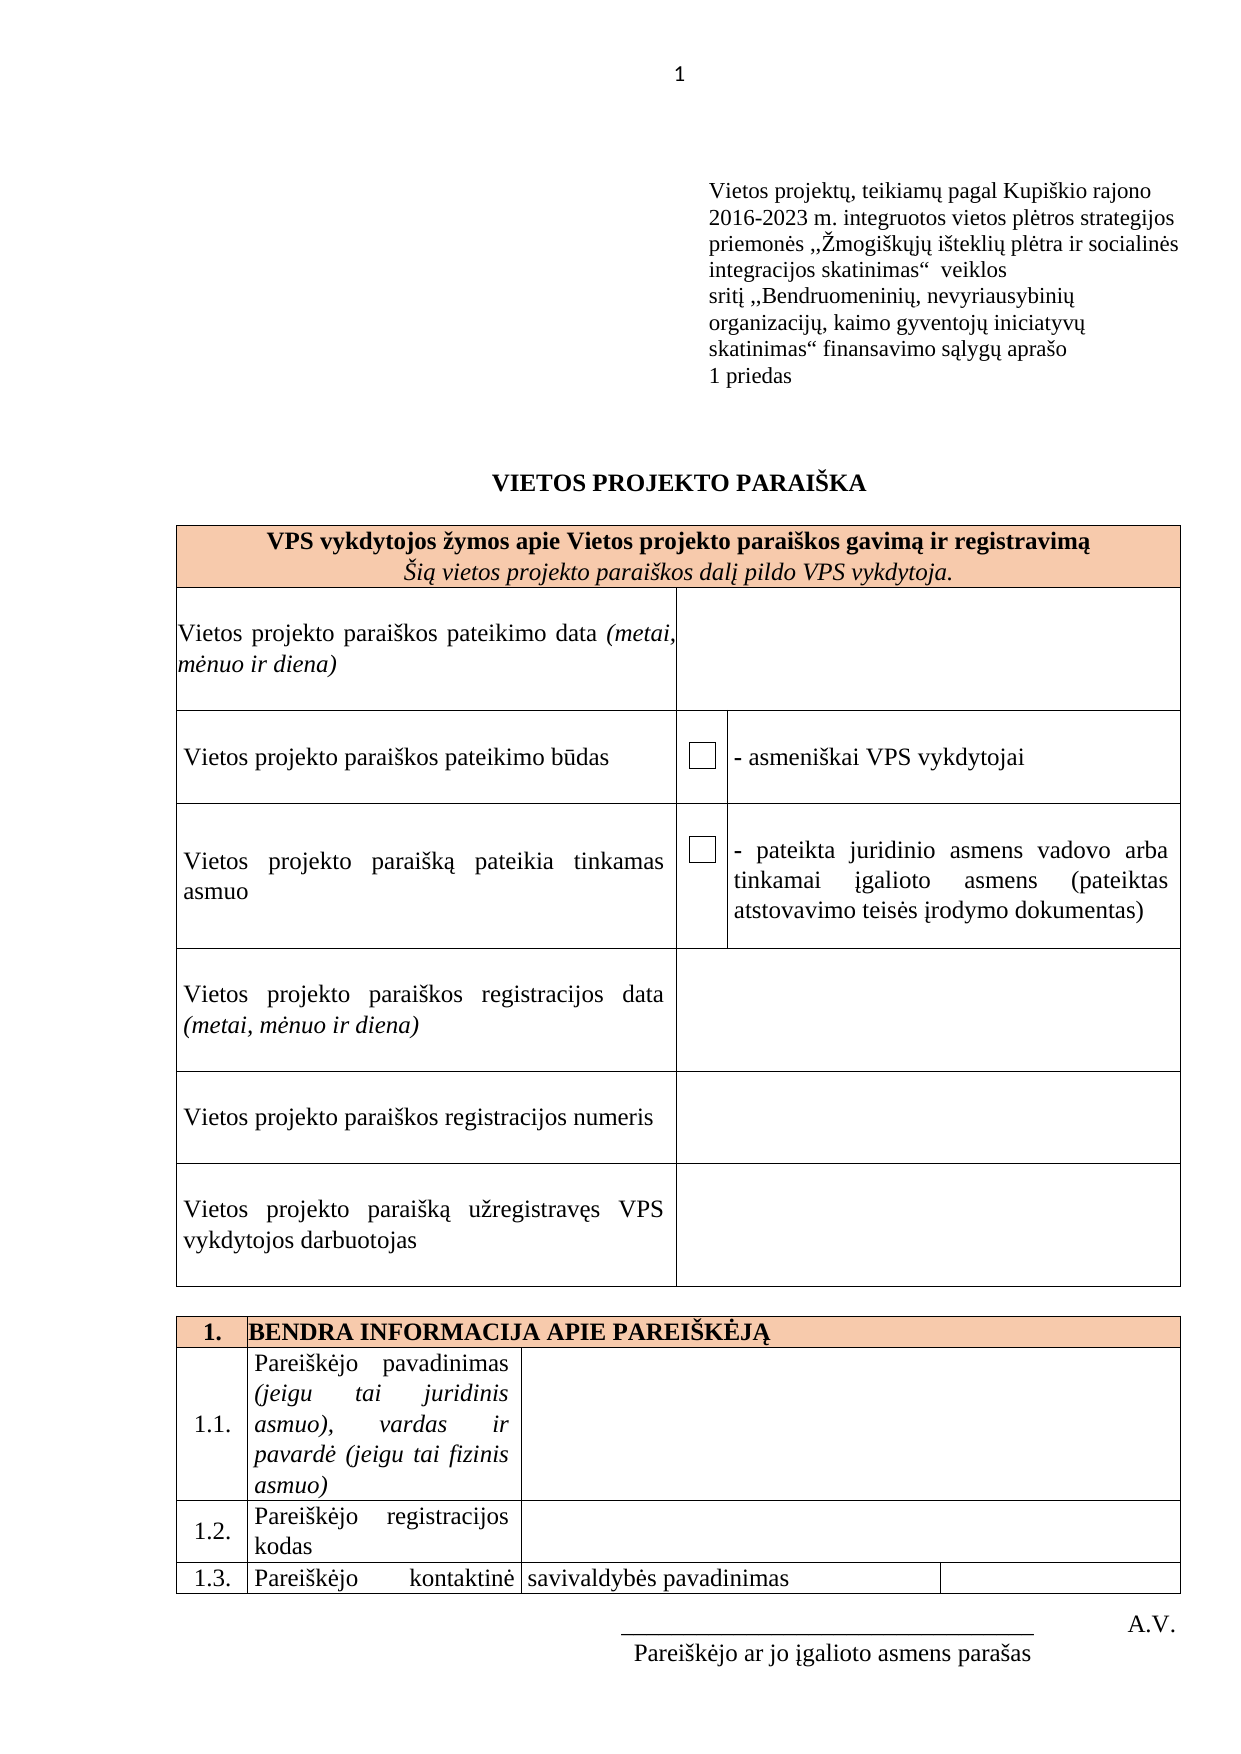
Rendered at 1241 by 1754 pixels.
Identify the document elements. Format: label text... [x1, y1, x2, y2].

table_header VPS vykdytojos žymos apie Vietos projekto paraiškos gavimą ir registravimą Šią vietos projekto paraiškos dalį pildo VPS vykdytoja. [177, 526, 1180, 587]
table_cell Vietos projekto paraiškos registracijos numeris [177, 1072, 676, 1163]
text Vietos projektų, teikiamų pagal Kupiškio rajono 2016-2023 m. integruotos vietos plėtros strategijos priemonės ,,Žmogiškųjų išteklių plėtra ir socialinės integracijos skatinimas“ veiklos sritį ,,Bendruomeninių, nevyriausybinių organizacijų, kaimo gyventojų iniciatyvų skatinimas“ finansavimo sąlygų aprašo [709, 177, 1181, 362]
table_cell [677, 804, 727, 948]
table_cell Pareiškėjo registracijos kodas [248, 1501, 521, 1562]
table_cell Vietos projekto paraiškos registracijos data (metai, mėnuo ir diena) [177, 949, 676, 1071]
table_cell savivaldybės pavadinimas [522, 1563, 940, 1593]
table_cell Vietos projekto paraiškos pateikimo data (metai, mėnuo ir diena) [177, 588, 676, 710]
table_cell Vietos projekto paraišką užregistravęs VPS vykdytojos darbuotojas [177, 1164, 676, 1286]
table_cell [522, 1348, 1180, 1500]
table_cell [677, 1164, 1180, 1286]
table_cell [248, 1563, 521, 1593]
table_cell 1.3. [177, 1563, 247, 1593]
table_cell Vietos projekto paraišką pateikia tinkamas asmuo [177, 804, 676, 948]
table_cell [677, 588, 1180, 710]
table_cell [677, 711, 727, 803]
table_cell [677, 949, 1180, 1071]
table_cell [941, 1563, 1180, 1593]
text VIETOS PROJEKTO PARAIŠKA [177, 468, 1181, 497]
table_header 1. [177, 1317, 247, 1347]
table_cell Pareiškėjo pavadinimas (jeigu tai juridinis asmuo), vardas ir pavardė (jeigu tai fizinis asmuo) [248, 1348, 521, 1500]
table_cell - asmeniškai VPS vykdytojai [728, 711, 1180, 803]
table_cell Vietos projekto paraiškos pateikimo būdas [177, 711, 676, 803]
table_header BENDRA INFORMACIJA APIE PAREIŠKĖJĄ [248, 1317, 1180, 1347]
table_cell [522, 1501, 1180, 1562]
table_cell - pateikta juridinio asmens vadovo arba tinkamai įgalioto asmens (pateiktas atstovavimo teisės įrodymo dokumentas) [728, 804, 1180, 948]
text 1 priedas [709, 362, 1181, 388]
table_cell 1.1. [177, 1348, 247, 1500]
table_cell 1.2. [177, 1501, 247, 1562]
table_cell [677, 1072, 1180, 1163]
